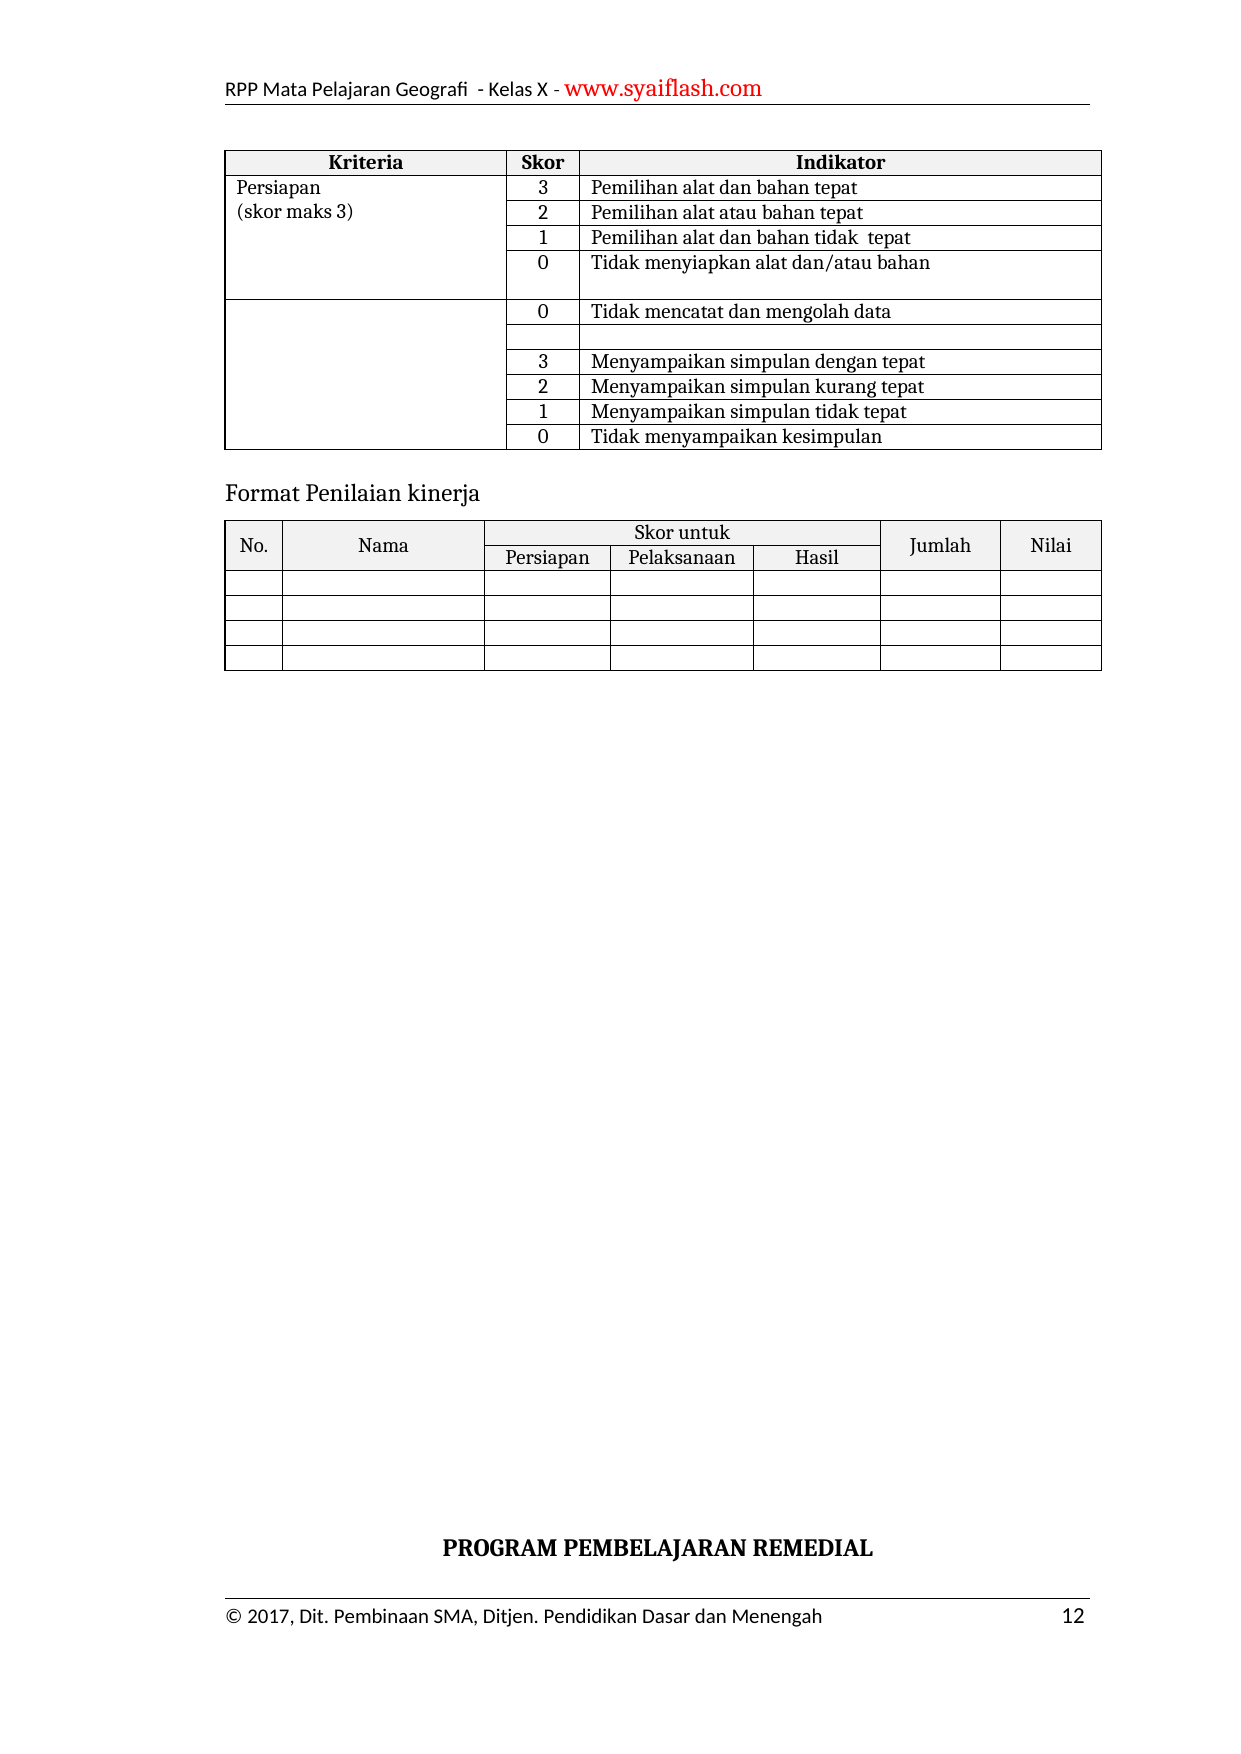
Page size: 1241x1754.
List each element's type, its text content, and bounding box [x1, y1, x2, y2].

table_cell 0 [507, 300, 579, 324]
table_cell 1 [507, 400, 579, 424]
table_header Nilai [1001, 521, 1101, 570]
table_cell Tidak menyampaikan kesimpulan [580, 425, 1101, 449]
table_cell Menyampaikan simpulan kurang tepat [580, 375, 1101, 399]
table_cell [226, 646, 282, 670]
table_cell [1001, 571, 1101, 595]
table_cell [611, 596, 753, 620]
table_cell Tidak mencatat dan mengolah data [580, 300, 1101, 324]
text Format Penilaian kinerja [225, 479, 1090, 507]
table_cell [754, 571, 880, 595]
table_cell [283, 646, 484, 670]
table_cell [611, 646, 753, 670]
table_cell [754, 621, 880, 645]
table_cell [226, 571, 282, 595]
table_cell Persiapan (skor maks 3) [226, 176, 506, 299]
table_header No. [226, 521, 282, 570]
table_cell Menyampaikan simpulan tidak tepat [580, 400, 1101, 424]
table_header Nama [283, 521, 484, 570]
table_cell Tidak menyiapkan alat dan/atau bahan [580, 251, 1101, 299]
table_cell [881, 621, 1000, 645]
table_cell [283, 621, 484, 645]
table_cell [881, 596, 1000, 620]
table_cell [485, 621, 610, 645]
table_cell [754, 646, 880, 670]
table_cell Pemilihan alat atau bahan tepat [580, 201, 1101, 225]
table_cell Pelaksanaan [611, 546, 753, 570]
table_cell [1001, 596, 1101, 620]
table_header Skor untuk [485, 521, 880, 545]
table_cell [283, 596, 484, 620]
table_cell 2 [507, 375, 579, 399]
table_cell [226, 596, 282, 620]
table_header Skor [507, 151, 579, 175]
table_header Kriteria [226, 151, 506, 175]
table_header Jumlah [881, 521, 1000, 570]
table_cell [485, 571, 610, 595]
table_cell 0 [507, 425, 579, 449]
table_cell Persiapan [485, 546, 610, 570]
table_cell 3 [507, 176, 579, 200]
table_cell [507, 325, 579, 349]
table_cell [580, 325, 1101, 349]
table_header Indikator [580, 151, 1101, 175]
table_cell Pemilihan alat dan bahan tidak tepat [580, 226, 1101, 250]
table_cell 0 [507, 251, 579, 299]
table_cell [754, 596, 880, 620]
table_cell [881, 646, 1000, 670]
table_cell [485, 646, 610, 670]
table_cell Pemilihan alat dan bahan tepat [580, 176, 1101, 200]
table_cell [283, 571, 484, 595]
table_cell Menyampaikan simpulan dengan tepat [580, 350, 1101, 374]
table_cell [1001, 646, 1101, 670]
table_cell [226, 621, 282, 645]
table_cell [611, 621, 753, 645]
table_cell [1001, 621, 1101, 645]
table_cell 1 [507, 226, 579, 250]
table_cell [611, 571, 753, 595]
text PROGRAM PEMBELAJARAN REMEDIAL [225, 1533, 1090, 1562]
table_cell 2 [507, 201, 579, 225]
table_cell 3 [507, 350, 579, 374]
table_cell Hasil [754, 546, 880, 570]
table_cell [881, 571, 1000, 595]
table_cell [485, 596, 610, 620]
